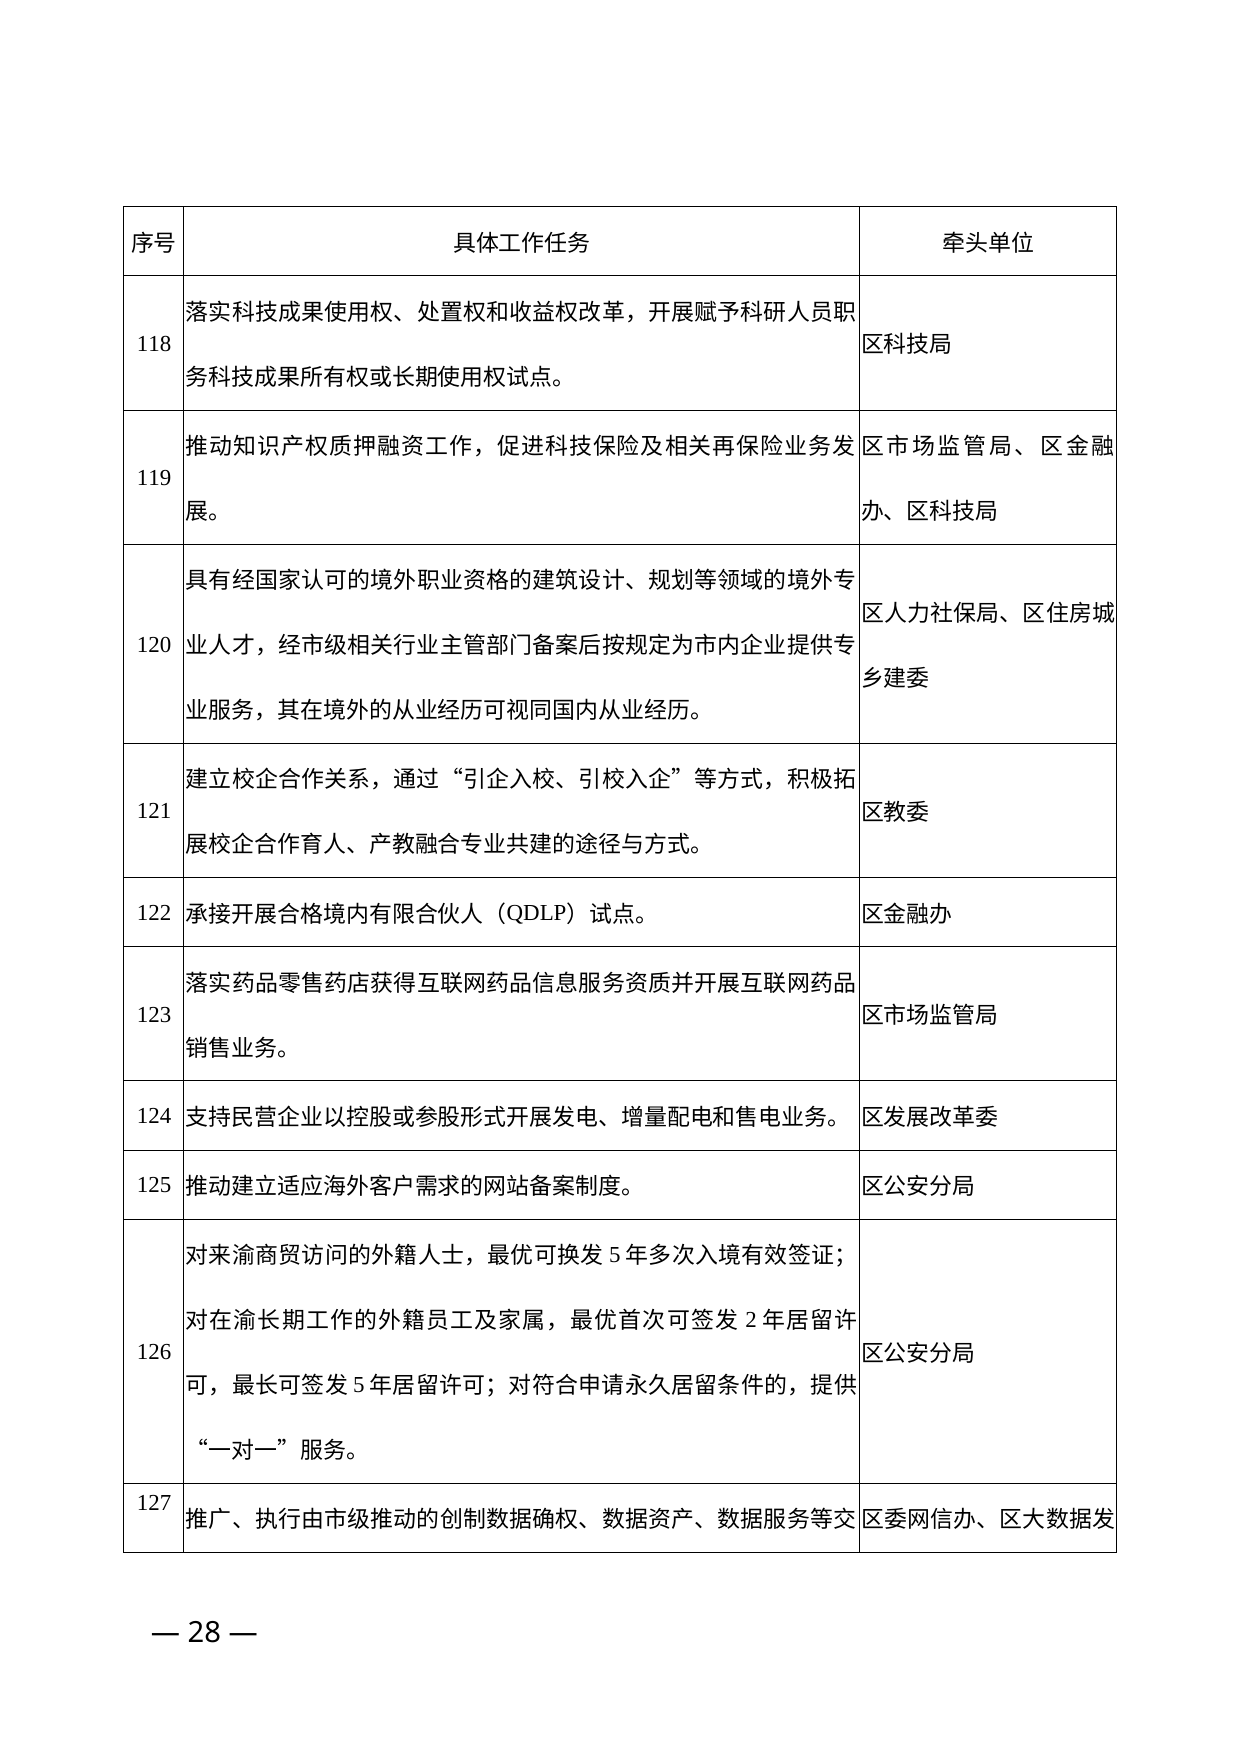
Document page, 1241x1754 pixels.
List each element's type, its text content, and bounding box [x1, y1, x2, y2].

table_header 牵头单位 [860, 207, 1116, 275]
table_cell 120 [124, 545, 183, 743]
table_cell 推动建立适应海外客户需求的网站备案制度。 [184, 1151, 859, 1219]
table_cell 支持民营企业以控股或参股形式开展发电、增量配电和售电业务。 [184, 1081, 859, 1149]
table_cell 127 [124, 1484, 183, 1552]
table_cell 区公安分局 [860, 1220, 1116, 1483]
table_cell 118 [124, 276, 183, 409]
table_cell 对来渝商贸访问的外籍人士，最优可换发5年多次入境有效签证；对在渝长期工作的外籍员工及家属，最优首次可签发2年居留许可，最长可签发5年居留许可；对符合申请永久居留条件的，提供“一对一”服务。 [184, 1220, 859, 1483]
table_cell 124 [124, 1081, 183, 1149]
table_cell 区委网信办、区大数据发展局 [860, 1484, 1116, 1552]
table_cell 126 [124, 1220, 183, 1483]
table_cell 推动知识产权质押融资工作，促进科技保险及相关再保险业务发展。 [184, 411, 859, 544]
table_cell 落实药品零售药店获得互联网药品信息服务资质并开展互联网药品销售业务。 [184, 947, 859, 1080]
table_cell 区人力社保局、区住房城乡建委 [860, 545, 1116, 743]
table_cell 区教委 [860, 744, 1116, 877]
table_cell 区科技局 [860, 276, 1116, 409]
table_cell 落实科技成果使用权、处置权和收益权改革，开展赋予科研人员职务科技成果所有权或长期使用权试点。 [184, 276, 859, 409]
table_cell 区金融办 [860, 878, 1116, 946]
table_cell 区公安分局 [860, 1151, 1116, 1219]
table_cell 123 [124, 947, 183, 1080]
table_cell 125 [124, 1151, 183, 1219]
table_cell 121 [124, 744, 183, 877]
table_cell 122 [124, 878, 183, 946]
table_cell 区市场监管局 [860, 947, 1116, 1080]
table_header 序号 [124, 207, 183, 275]
table_header 具体工作任务 [184, 207, 859, 275]
table_cell 区发展改革委 [860, 1081, 1116, 1149]
table_cell 承接开展合格境内有限合伙人（QDLP）试点。 [184, 878, 859, 946]
table_cell 具有经国家认可的境外职业资格的建筑设计、规划等领域的境外专业人才，经市级相关行业主管部门备案后按规定为市内企业提供专业服务，其在境外的从业经历可视同国内从业经历。 [184, 545, 859, 743]
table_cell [184, 1484, 859, 1552]
table_cell 区市场监管局、区金融办、区科技局 [860, 411, 1116, 544]
table_cell 119 [124, 411, 183, 544]
table_cell 建立校企合作关系，通过“引企入校、引校入企”等方式，积极拓展校企合作育人、产教融合专业共建的途径与方式。 [184, 744, 859, 877]
